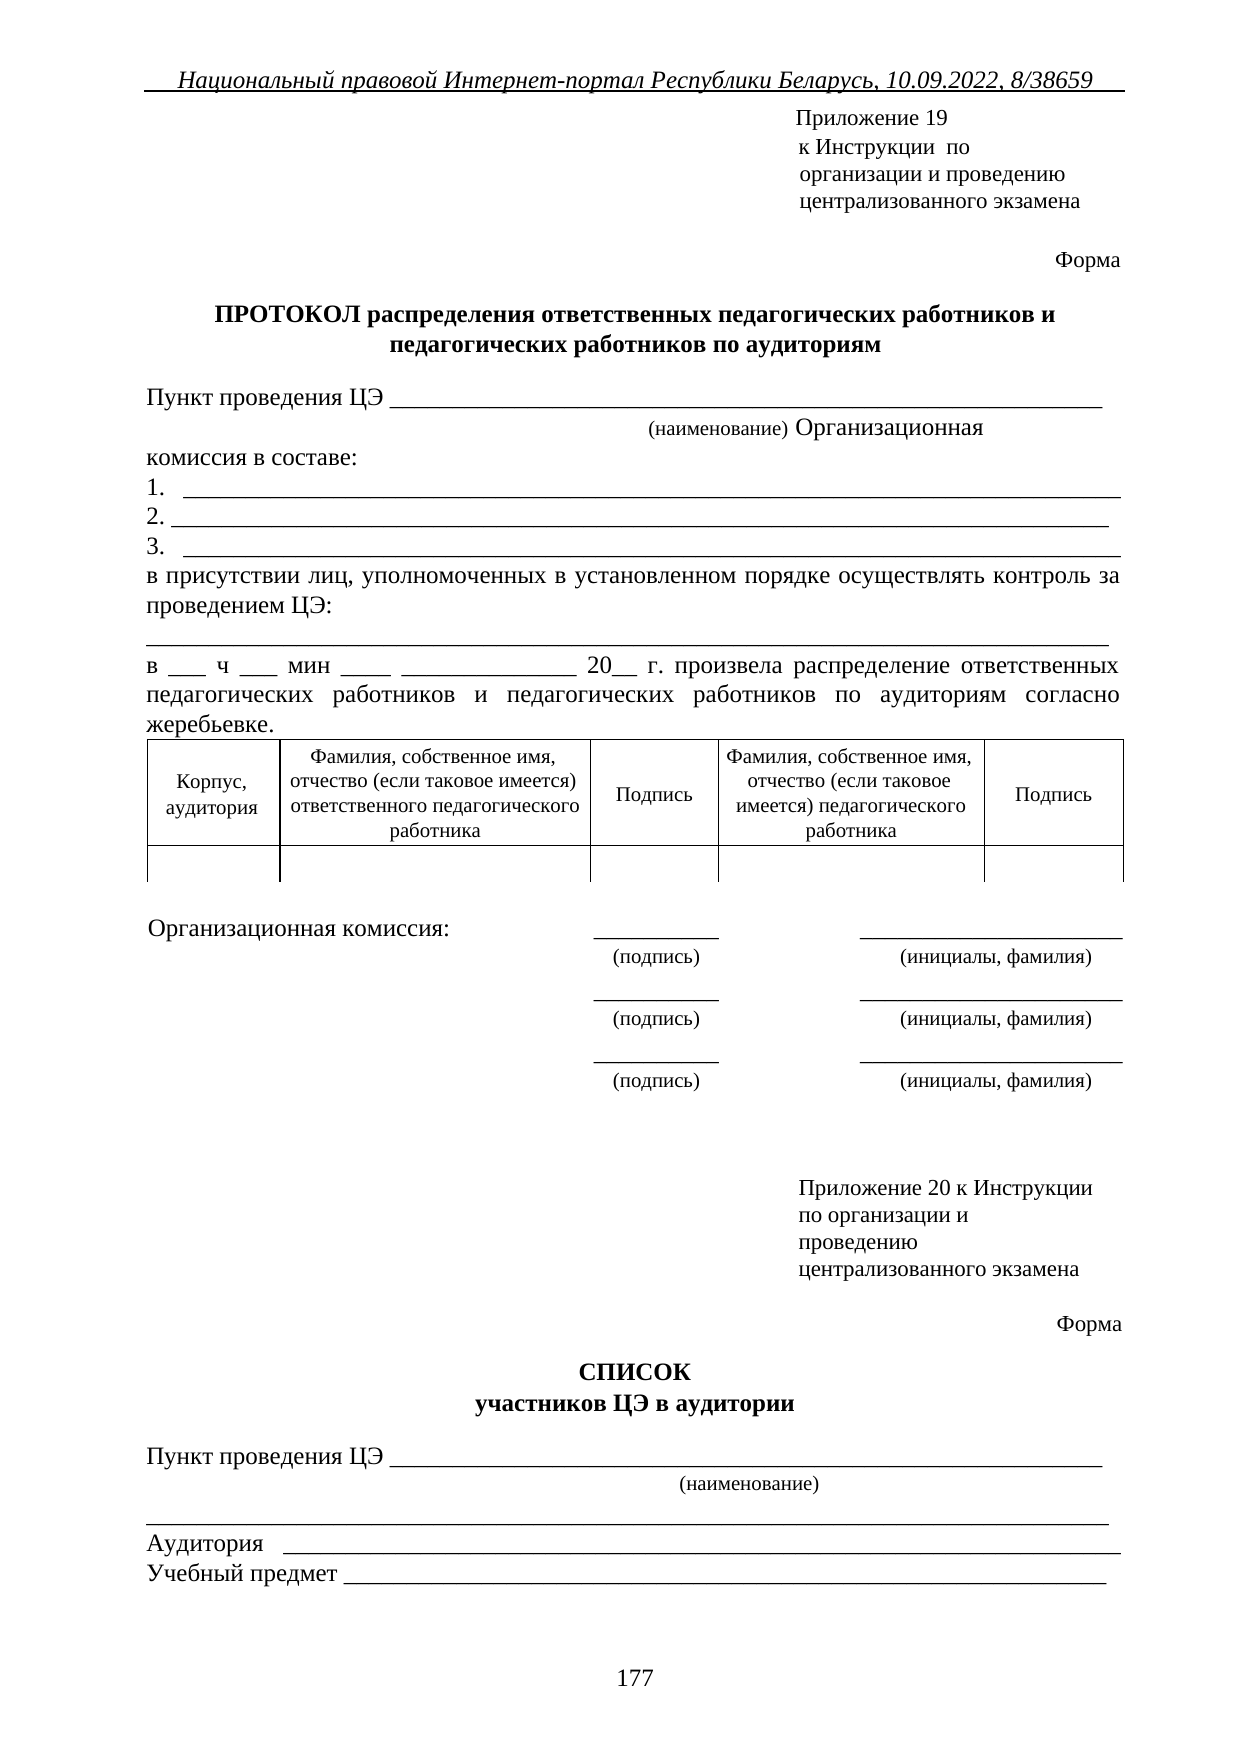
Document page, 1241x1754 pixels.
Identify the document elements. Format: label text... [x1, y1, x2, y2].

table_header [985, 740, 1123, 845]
text 1. ___________________________________________________________________________ 2. ___________________________________________________________________________ [146, 472, 1121, 530]
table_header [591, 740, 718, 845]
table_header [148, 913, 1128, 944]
text Приложение 19 [148, 104, 1122, 131]
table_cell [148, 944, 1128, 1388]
text _____________________________________________________________________________ в ___ ч ___ мин ____ ______________ 20__ г. произвела распределение ответственных педагогических работников и педагогических работников по аудиториям согласно жеребьевке. [146, 620, 1121, 738]
text Пункт проведения ЦЭ _________________________________________________________ [146, 1441, 1121, 1470]
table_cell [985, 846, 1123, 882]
text (наименование) Организационная комиссия в составе: [146, 412, 983, 470]
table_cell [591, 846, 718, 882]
text 3. ___________________________________________________________________________ в присутствии лиц, уполномоченных в установленном порядке осуществлять контроль за проведением ЦЭ: [146, 531, 1121, 619]
text Форма [148, 246, 1121, 273]
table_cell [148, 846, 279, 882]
text _____________________________________________________________________________ [146, 1499, 1121, 1527]
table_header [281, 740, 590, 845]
subtitle участников ЦЭ в аудитории [148, 1388, 1122, 1417]
text (наименование) [441, 1471, 1057, 1495]
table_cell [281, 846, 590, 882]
text Пункт проведения ЦЭ _________________________________________________________ [146, 382, 1121, 411]
text к Инструкции по организации и проведению централизованного экзамена [798, 133, 1094, 213]
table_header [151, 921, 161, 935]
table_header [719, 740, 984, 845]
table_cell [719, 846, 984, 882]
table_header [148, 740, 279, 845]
text Аудитория ___________________________________________________________________ Учебный предмет _____________________________________________________________ [146, 1528, 1121, 1587]
subtitle ПРОТОКОЛ распределения ответственных педагогических работников и педагогических работников по аудиториям [148, 299, 1122, 358]
